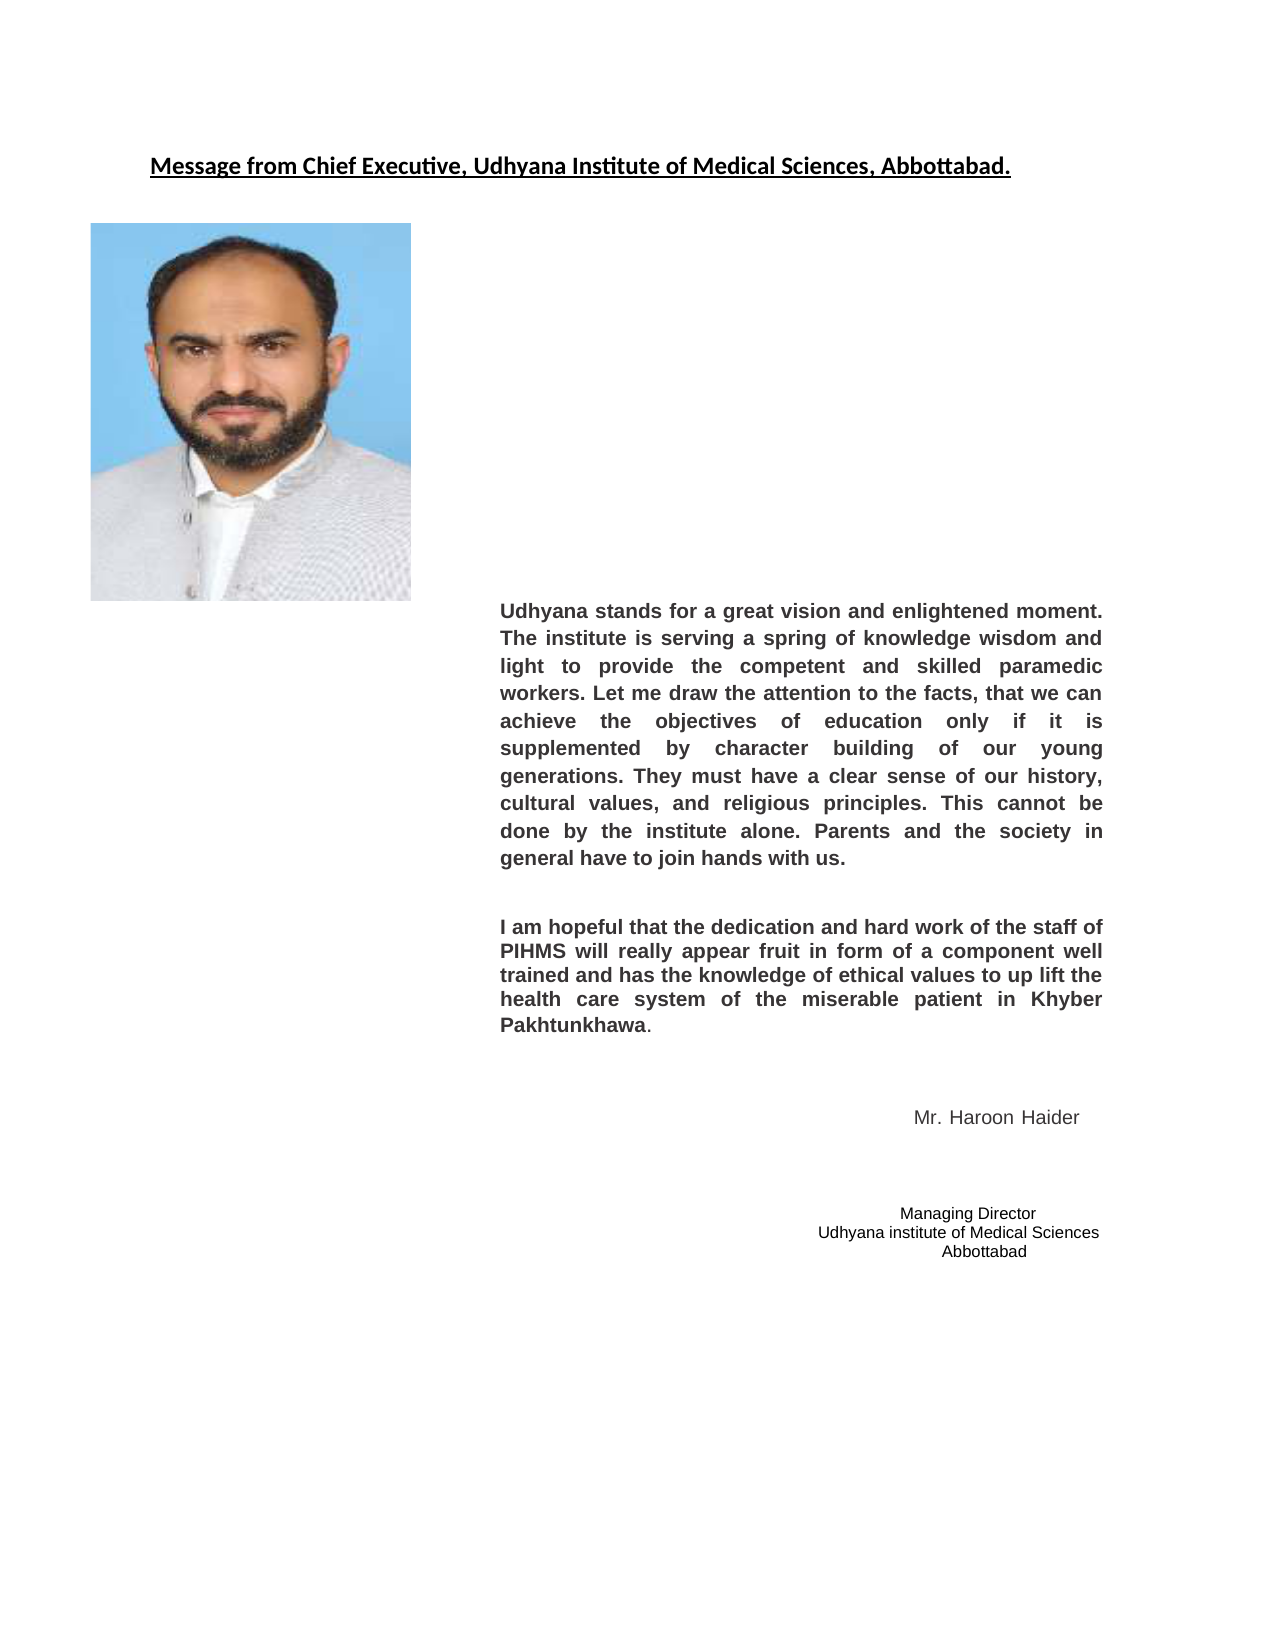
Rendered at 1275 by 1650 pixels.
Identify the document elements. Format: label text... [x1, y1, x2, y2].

text I am hopeful that the dedication and hard work of the staff of PIHMS will really appear fruit in form of a component well trained and has the knowledge of ethical values to up lift the health care system of the miserable patient in Khyber Pakhtunkhawa. [500, 916, 1104, 1037]
text Managing Director [500, 1176, 1104, 1223]
picture [90, 223, 411, 601]
text Udhyana institute of Medical Sciences [500, 1223, 1104, 1242]
text Message from Chief Executive, Udhyana Institute of Medical Sciences, Abbottabad. [150, 150, 1125, 181]
text Mr. Haroon Haider [500, 1107, 1104, 1155]
text Udhyana stands for a great vision and enlightened moment. The institute is serving a spring of knowledge wisdom and light to provide the competent and skilled paramedic workers. Let me draw the attention to the facts, that we can achieve the objectives of education only if it is supplemented by character building of our young generations. They must have a clear sense of our history, cultural values, and religious principles. This cannot be done by the institute alone. Parents and the society in general have to join hands with us. [500, 599, 1104, 870]
text Abbottabad [500, 1242, 1104, 1261]
